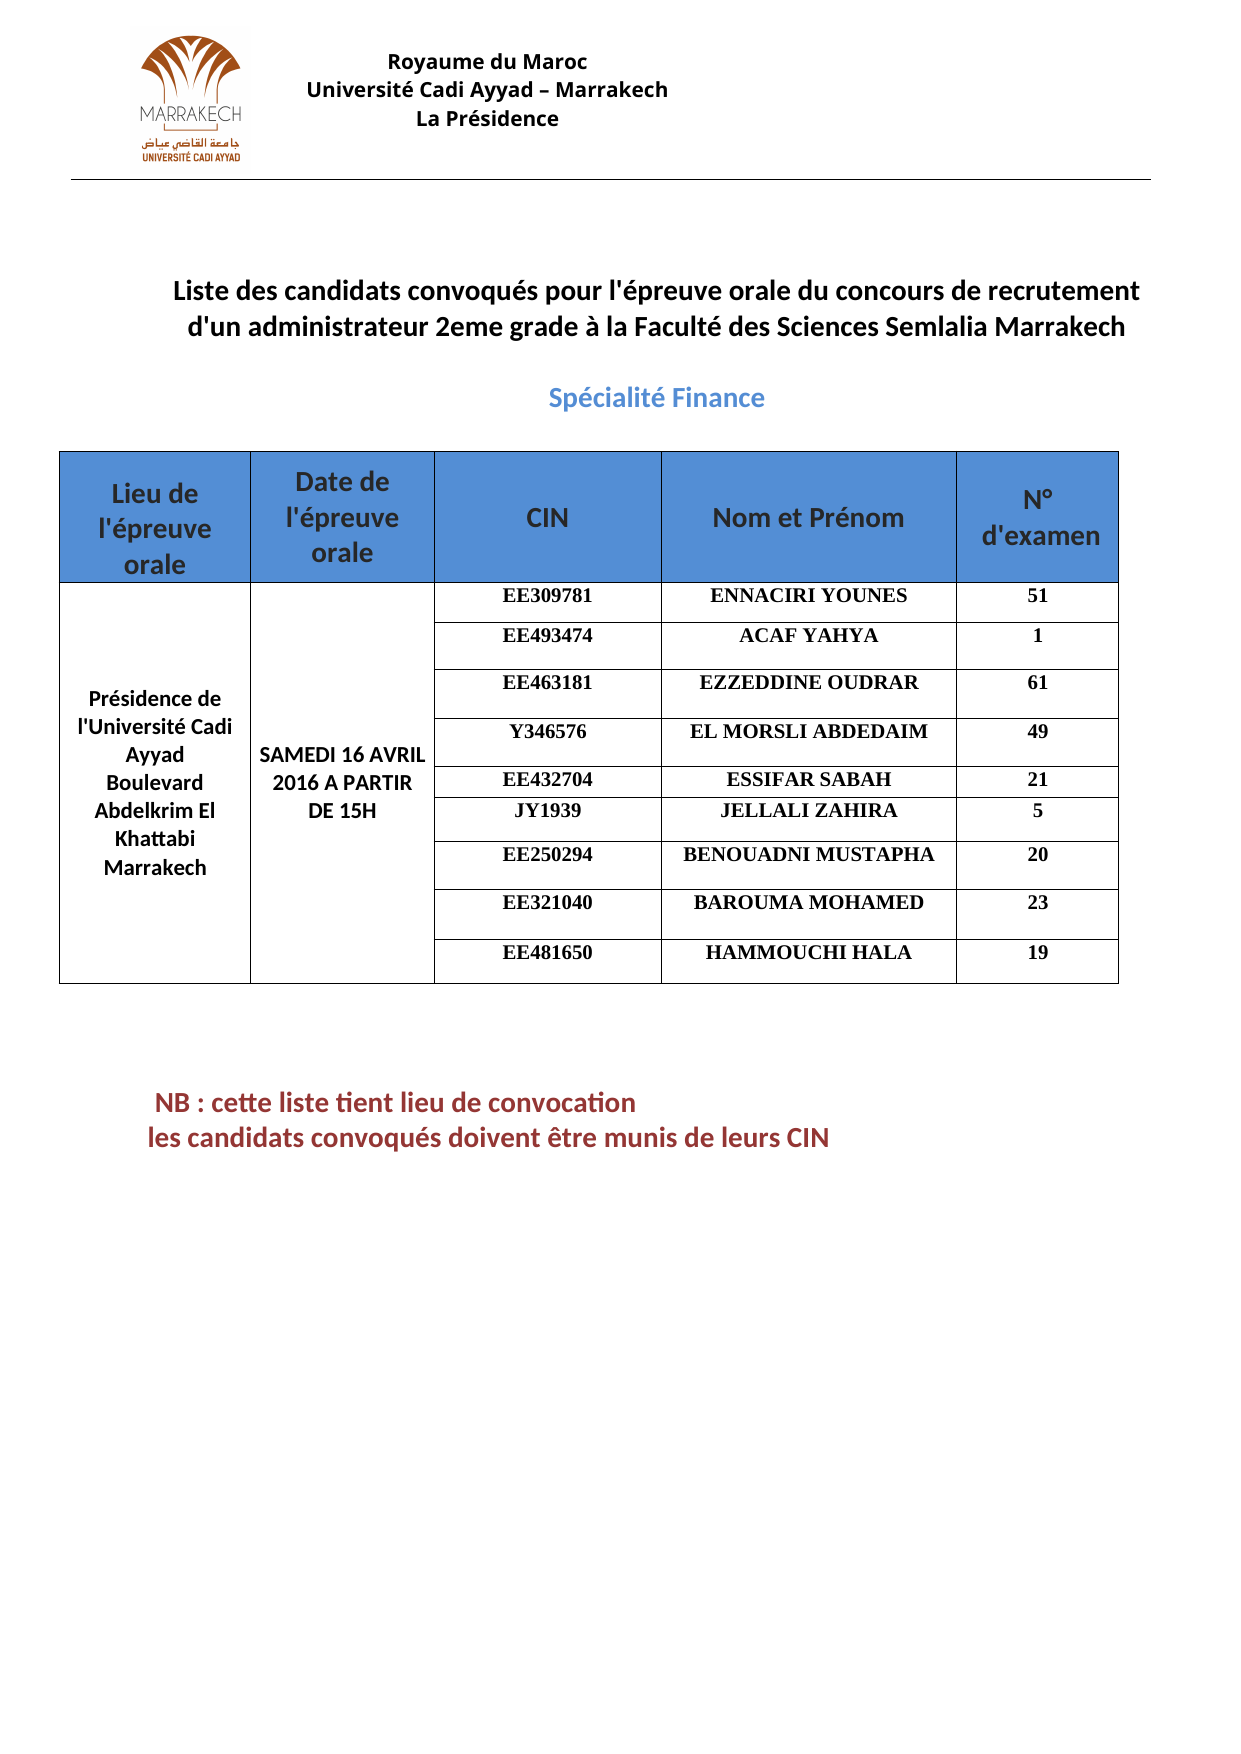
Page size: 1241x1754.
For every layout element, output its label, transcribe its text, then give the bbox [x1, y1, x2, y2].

text Liste des candidats convoqués pour l'épreuve orale du concours de recrutement d'un administrateur 2eme grade à la Faculté des Sciences Semlalia Marrakech [148, 272, 1167, 344]
table_cell SAMEDI 16 AVRIL 2016 A PARTIR DE 15H [251, 583, 434, 983]
table_cell ENNACIRI YOUNES [662, 583, 956, 622]
table_cell EE463181 [435, 670, 661, 718]
table_cell ESSIFAR SABAH [662, 767, 956, 797]
table_cell EE432704 [435, 767, 661, 797]
table_header CIN [435, 452, 661, 582]
table_header Nom et Prénom [662, 452, 956, 582]
text les candidats convoqués doivent être munis de leurs CIN [148, 1119, 1167, 1155]
table_header N° d'examen [957, 452, 1118, 582]
table_cell JELLALI ZAHIRA [662, 798, 956, 841]
table_cell JY1939 [435, 798, 661, 841]
table_cell EZZEDDINE OUDRAR [662, 670, 956, 718]
text NB : cette liste tient lieu de convocation [148, 1084, 1167, 1119]
table_cell EE481650 [435, 940, 661, 983]
table_cell Présidence de l'Université Cadi Ayyad Boulevard Abdelkrim El Khattabi Marrakech [60, 583, 250, 983]
table_cell 19 [957, 940, 1118, 983]
table_cell BAROUMA MOHAMED [662, 890, 956, 939]
table_cell 49 [957, 719, 1118, 766]
table_header Date de l'épreuve orale [251, 452, 434, 582]
table_cell 61 [957, 670, 1118, 718]
text Spécialité Finance [148, 379, 1167, 415]
table_cell EE309781 [435, 583, 661, 622]
table_cell EL MORSLI ABDEDAIM [662, 719, 956, 766]
table_cell EE493474 [435, 623, 661, 669]
table_cell 1 [957, 623, 1118, 669]
table_cell Y346576 [435, 719, 661, 766]
table_cell 23 [957, 890, 1118, 939]
table_cell BENOUADNI MUSTAPHA [662, 842, 956, 889]
table_cell 5 [957, 798, 1118, 841]
table_header Lieu de l'épreuve orale [60, 452, 250, 582]
table_cell HAMMOUCHI HALA [662, 940, 956, 983]
table_cell 20 [957, 842, 1118, 889]
table_cell 51 [957, 583, 1118, 622]
table_cell ACAF YAHYA [662, 623, 956, 669]
table_cell EE321040 [435, 890, 661, 939]
picture [129, 26, 252, 174]
table_cell EE250294 [435, 842, 661, 889]
table_cell 21 [957, 767, 1118, 797]
